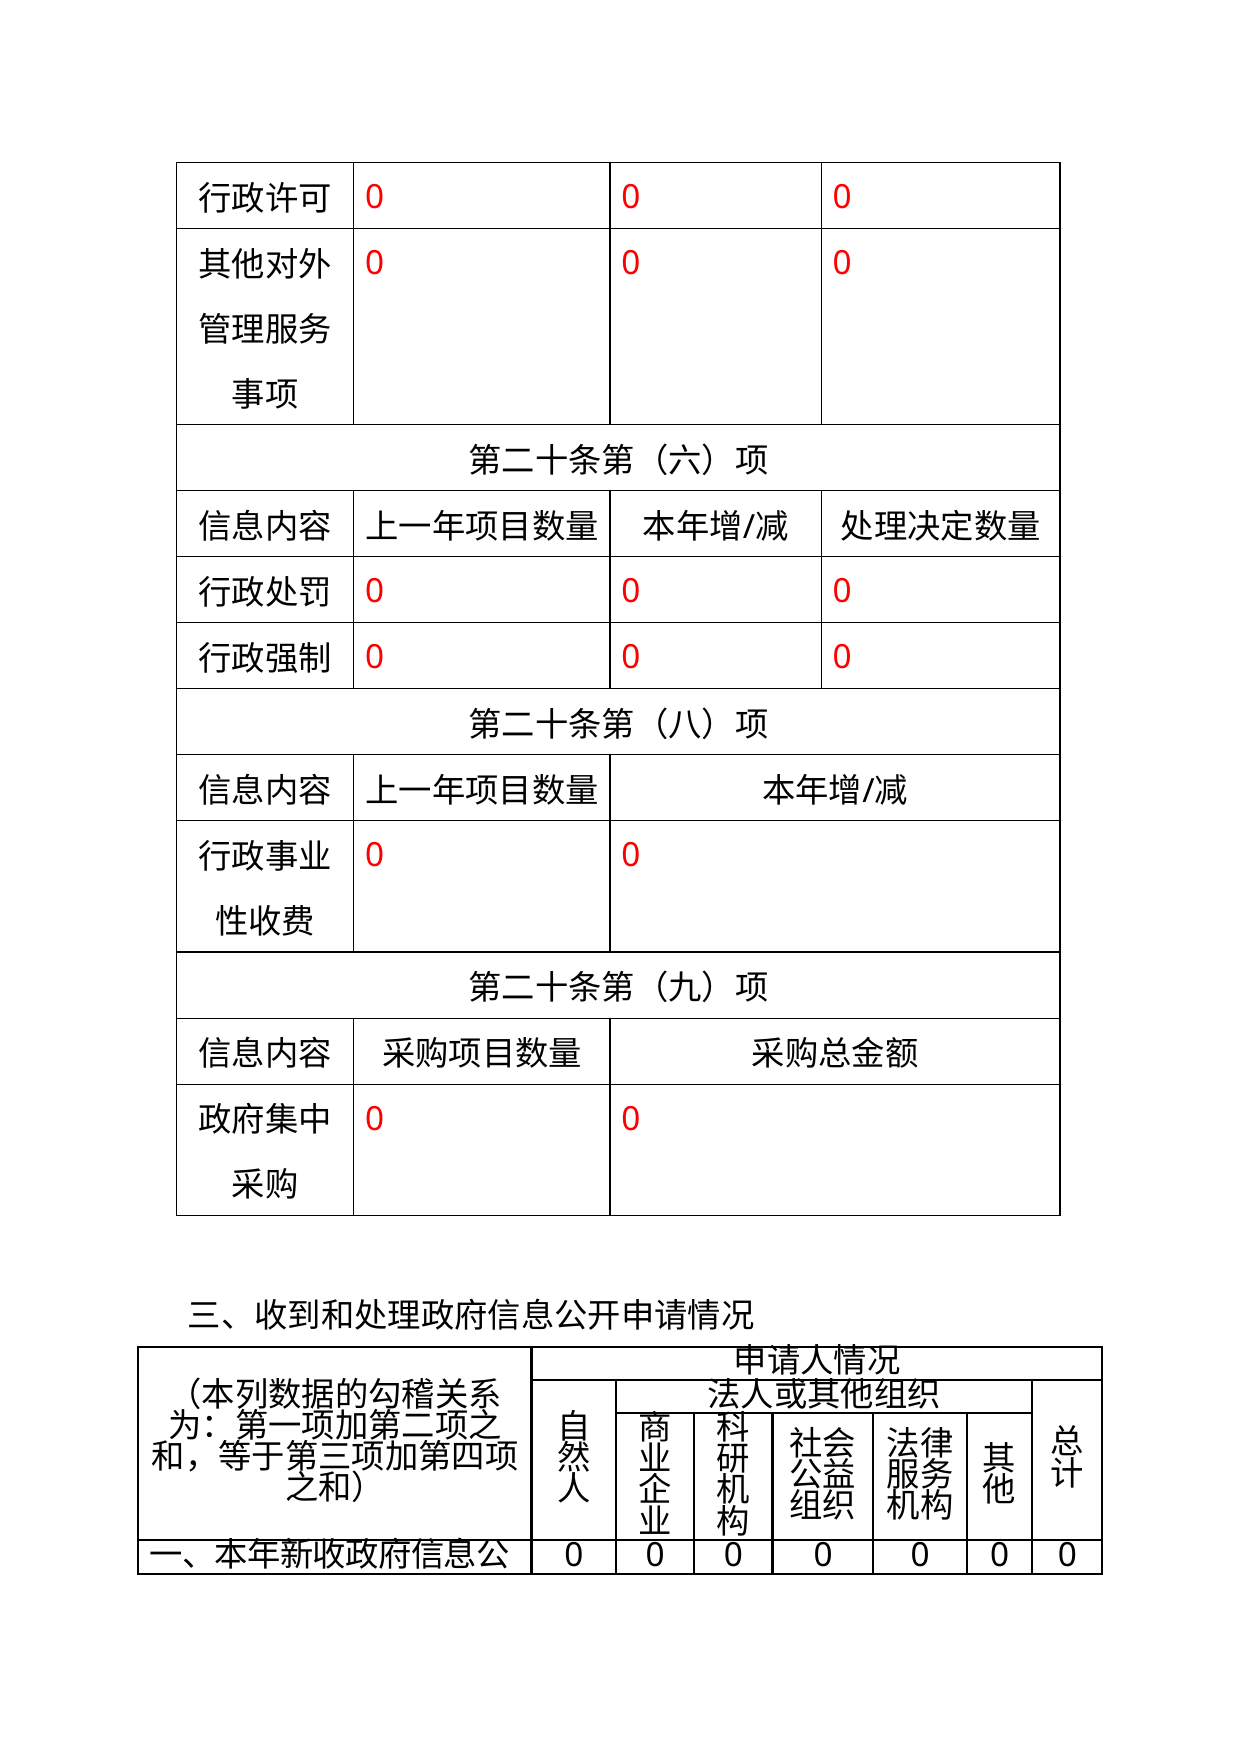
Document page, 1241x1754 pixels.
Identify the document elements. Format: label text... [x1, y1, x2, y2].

table_cell 0 [354, 821, 609, 951]
table_cell 0 [611, 623, 821, 688]
table_cell 上一年项目数量 [354, 755, 609, 820]
table_cell 0 [695, 1541, 771, 1573]
table_cell 信息内容 [177, 755, 353, 820]
table_cell 自然人 [533, 1381, 615, 1539]
table_cell 其他对外管理服务事项 [177, 229, 353, 424]
table_cell 第二十条第（八）项 [177, 689, 1059, 754]
table_cell 上一年项目数量 [354, 491, 609, 556]
table_cell 0 [774, 1541, 872, 1573]
table_cell 0 [354, 557, 609, 622]
table_cell 处理决定数量 [822, 491, 1059, 556]
table_cell 0 [617, 1541, 693, 1573]
table_cell 采购项目数量 [354, 1019, 609, 1083]
table_cell 商业企业 [617, 1414, 693, 1539]
table_cell 信息内容 [177, 1019, 353, 1083]
table_cell 行政许可 [177, 163, 353, 228]
table_cell 政府集中采购 [177, 1085, 353, 1214]
table_cell 法律服务机构 [874, 1414, 966, 1539]
table_header （本列数据的勾稽关系为：第一项加第二项之和，等于第三项加第四项之和） [139, 1348, 530, 1539]
table_cell 采购总金额 [611, 1019, 1059, 1083]
table_cell 社会公益组织 [774, 1414, 872, 1539]
table_cell 信息内容 [177, 491, 353, 556]
table_cell 法人或其他组织 [617, 1381, 1031, 1412]
table_cell 0 [533, 1541, 615, 1573]
table_cell 0 [354, 623, 609, 688]
table_cell 第二十条第（六）项 [177, 425, 1059, 490]
table_header 申请人情况 [533, 1348, 1101, 1379]
table_cell 总计 [1033, 1381, 1101, 1539]
table_cell 0 [968, 1541, 1031, 1573]
table_cell 0 [1033, 1541, 1101, 1573]
table_cell 行政事业性收费 [177, 821, 353, 951]
list 三、收到和处理政府信息公开申请情况 [187, 1281, 1053, 1346]
table_cell 0 [822, 557, 1059, 622]
table_cell 0 [822, 163, 1059, 228]
table_cell 行政强制 [177, 623, 353, 688]
table_cell 0 [822, 229, 1059, 424]
table_cell 0 [354, 229, 609, 424]
table_cell 0 [611, 821, 1059, 951]
table_cell 0 [611, 229, 821, 424]
table_cell 其他 [968, 1414, 1031, 1539]
table_cell 行政处罚 [177, 557, 353, 622]
table_cell 科研机构 [695, 1414, 771, 1539]
table_cell 0 [874, 1541, 966, 1573]
table_cell 本年增/减 [611, 755, 1059, 820]
table_cell 0 [611, 163, 821, 228]
table_cell 第二十条第（九）项 [177, 953, 1059, 1017]
table_cell 0 [354, 163, 609, 228]
table_cell 本年增/减 [611, 491, 821, 556]
table_cell 0 [354, 1085, 609, 1214]
table_cell 0 [611, 1085, 1059, 1214]
table_cell 0 [611, 557, 821, 622]
table_cell 一、本年新收政府信息公开申请数量 [139, 1541, 530, 1573]
table_cell 0 [822, 623, 1059, 688]
